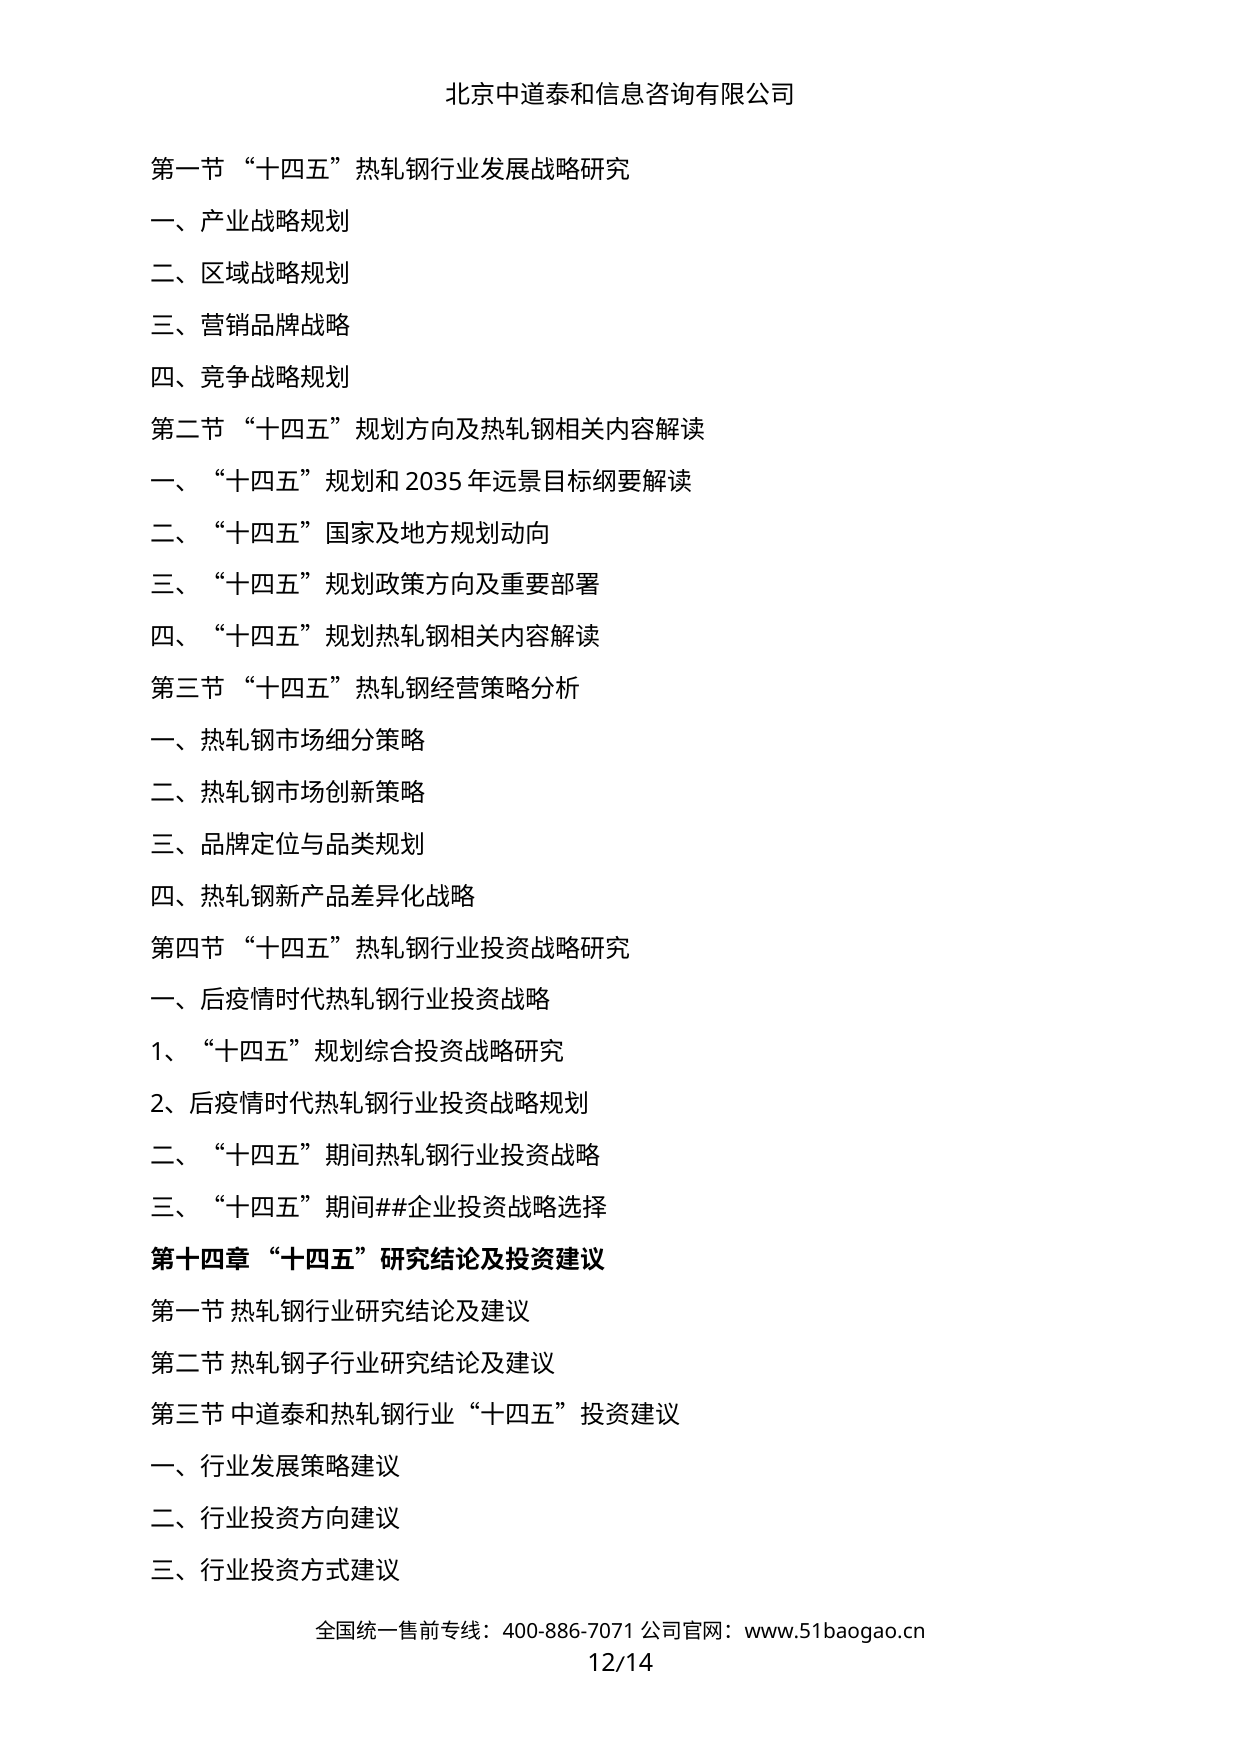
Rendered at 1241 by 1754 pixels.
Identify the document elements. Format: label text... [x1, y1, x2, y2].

text 三、“十四五”规划政策方向及重要部署 [150, 565, 1090, 601]
text 三、品牌定位与品类规划 [150, 824, 1090, 861]
text 1、“十四五”规划综合投资战略研究 [150, 1032, 1090, 1068]
text 第四节 “十四五”热轧钢行业投资战略研究 [150, 928, 1090, 964]
text 四、热轧钢新产品差异化战略 [150, 876, 1090, 912]
text 三、营销品牌战略 [150, 306, 1090, 342]
text 第十四章 “十四五”研究结论及投资建议 [150, 1239, 1090, 1276]
text 一、行业发展策略建议 [150, 1447, 1090, 1483]
text 二、“十四五”国家及地方规划动向 [150, 513, 1090, 549]
text 四、竞争战略规划 [150, 357, 1090, 394]
text 二、“十四五”期间热轧钢行业投资战略 [150, 1136, 1090, 1172]
text 第一节 热轧钢行业研究结论及建议 [150, 1291, 1090, 1327]
text 二、区域战略规划 [150, 254, 1090, 290]
text 三、“十四五”期间##企业投资战略选择 [150, 1187, 1090, 1224]
text 第一节 “十四五”热轧钢行业发展战略研究 [150, 150, 1090, 186]
text 一、后疫情时代热轧钢行业投资战略 [150, 980, 1090, 1016]
text 二、热轧钢市场创新策略 [150, 772, 1090, 809]
text 三、行业投资方式建议 [150, 1551, 1090, 1587]
text 四、“十四五”规划热轧钢相关内容解读 [150, 617, 1090, 653]
text 2、后疫情时代热轧钢行业投资战略规划 [150, 1084, 1090, 1120]
text 第二节 “十四五”规划方向及热轧钢相关内容解读 [150, 409, 1090, 446]
text 一、热轧钢市场细分策略 [150, 721, 1090, 757]
text 二、行业投资方向建议 [150, 1499, 1090, 1535]
text 第三节 “十四五”热轧钢经营策略分析 [150, 669, 1090, 705]
text 一、“十四五”规划和2035年远景目标纲要解读 [150, 461, 1090, 497]
text 第二节 热轧钢子行业研究结论及建议 [150, 1343, 1090, 1379]
text 一、产业战略规划 [150, 202, 1090, 238]
text 第三节 中道泰和热轧钢行业“十四五”投资建议 [150, 1395, 1090, 1431]
